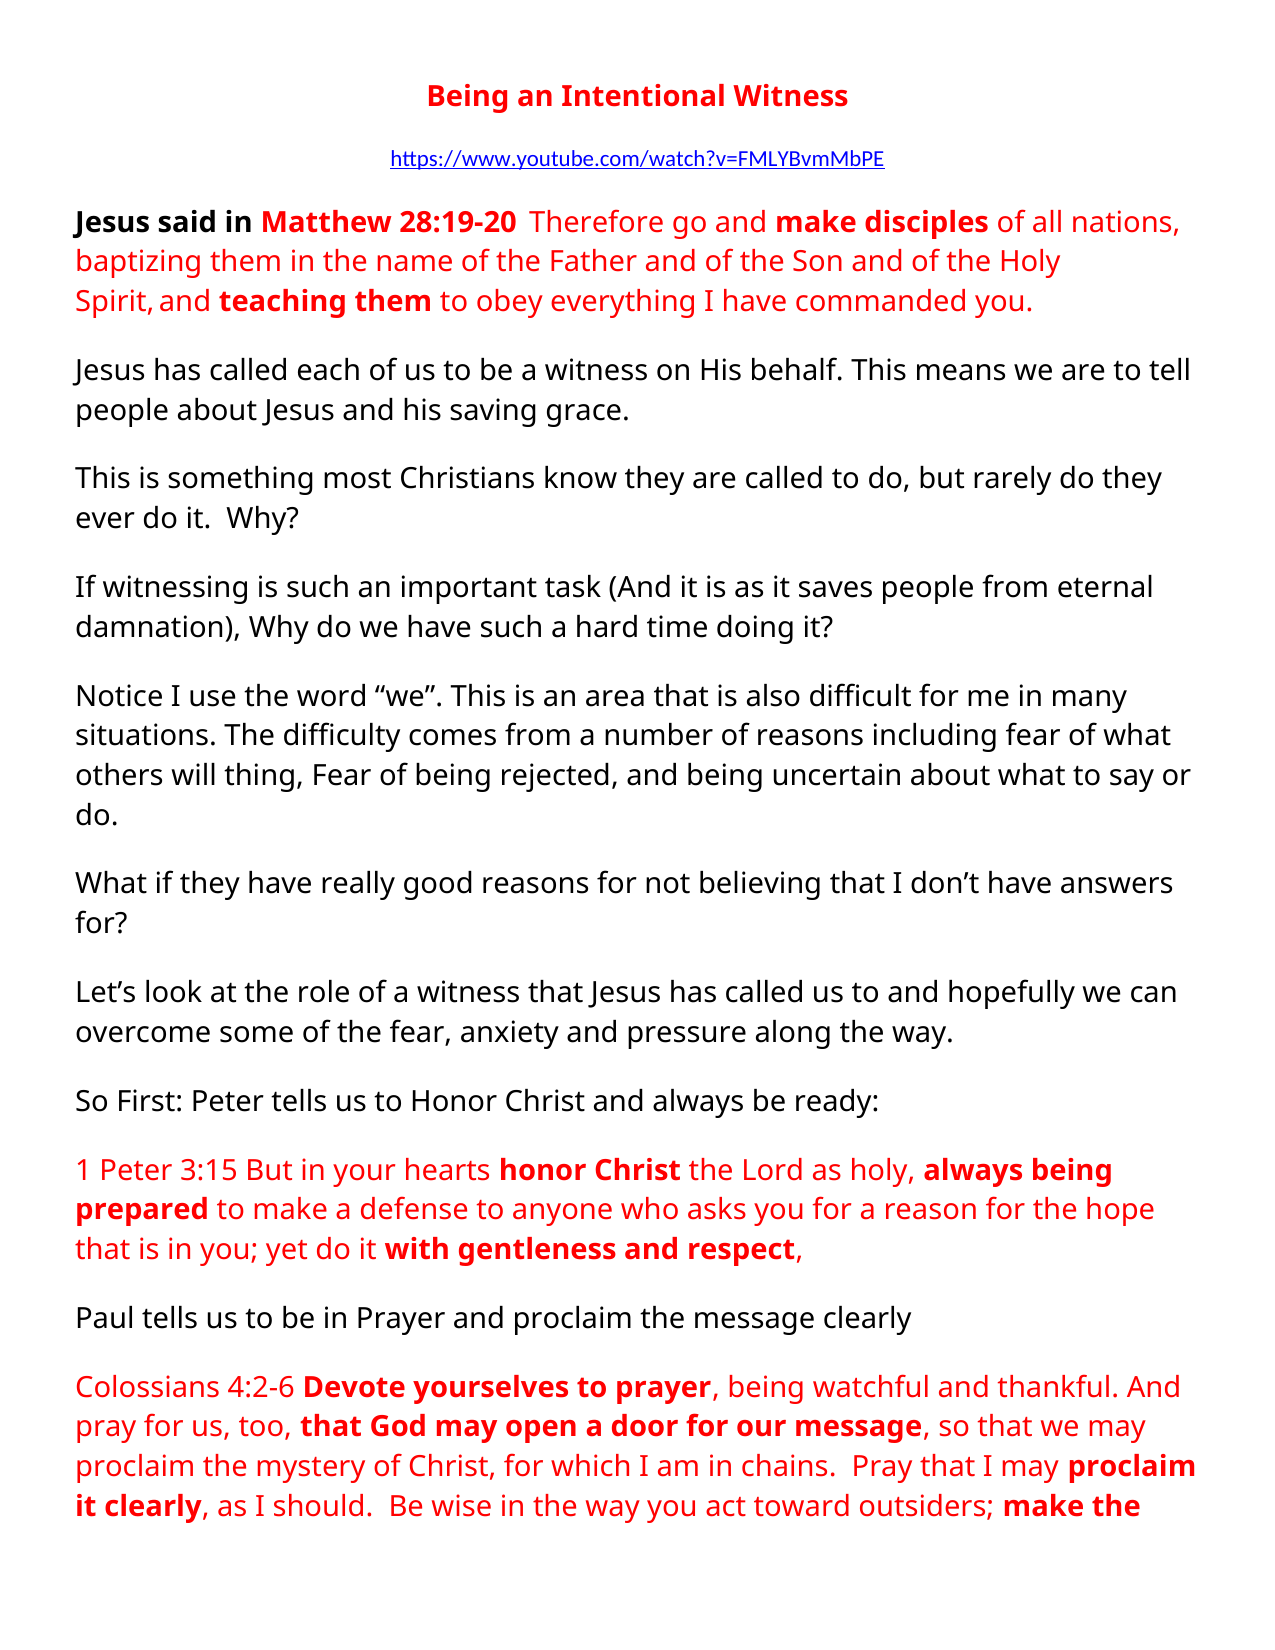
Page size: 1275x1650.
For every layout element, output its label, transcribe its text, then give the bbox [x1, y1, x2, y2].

text If witnessing is such an important task (And it is as it saves people from eternal damnation), Why do we have such a hard time doing it? [75, 566, 1200, 646]
text https://www.youtube.com/watch?v=FMLYBvmMbPE [75, 144, 1200, 172]
text Being an Intentional Witness [75, 75, 1200, 115]
text Let’s look at the role of a witness that Jesus has called us to and hopefully we can overcome some of the fear, anxiety and pressure along the way. [75, 971, 1200, 1051]
text This is something most Christians know they are called to do, but rarely do they ever do it. Why? [75, 458, 1200, 537]
text Jesus said in Matthew 28:19-20 Therefore go and make disciples of all nations, baptizing them in the name of the Father and of the Son and of the Holy Spirit, and teaching them to obey everything I have commanded you. [75, 201, 1200, 320]
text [75, 1366, 1200, 1524]
text Jesus has called each of us to be a witness on His behalf. This means we are to tell people about Jesus and his saving grace. [75, 349, 1200, 429]
text What if they have really good reasons for not believing that I don’t have answers for? [75, 863, 1200, 942]
text 1 Peter 3:15 But in your hearts honor Christ the Lord as holy, always being prepared to make a defense to anyone who asks you for a reason for the hope that is in you; yet do it with gentleness and respect, [75, 1149, 1200, 1268]
text Notice I use the word “we”. This is an area that is also difficult for me in many situations. The difficulty comes from a number of reasons including fear of what others will thing, Fear of being rejected, and being uncertain about what to say or do. [75, 675, 1200, 834]
text Paul tells us to be in Prayer and proclaim the message clearly [75, 1297, 1200, 1337]
text So First: Peter tells us to Honor Christ and always be ready: [75, 1080, 1200, 1119]
